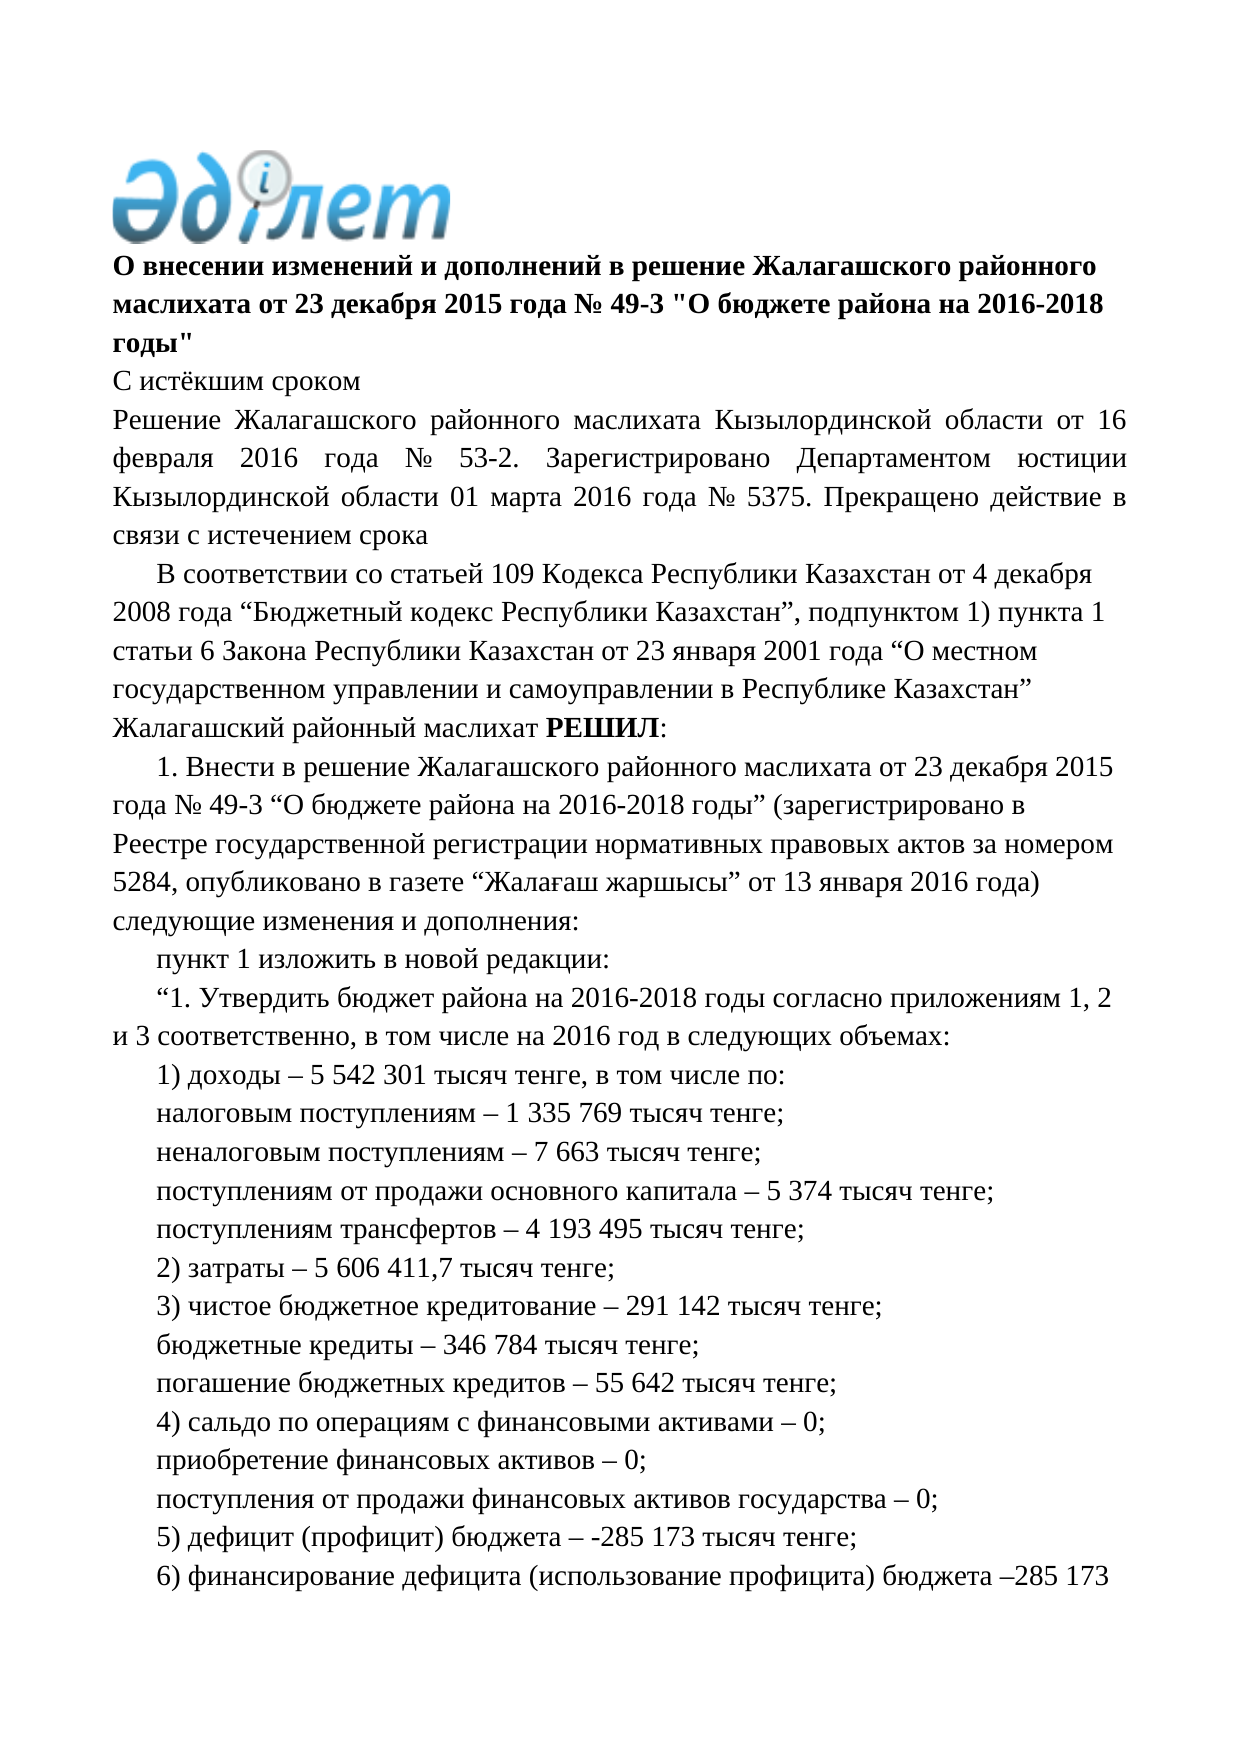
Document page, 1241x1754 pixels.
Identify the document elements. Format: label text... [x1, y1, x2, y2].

picture [112, 150, 451, 244]
text Решение Жалагашского районного маслихата Кызылординской области от 16 февраля 2016 года № 53-2. Зарегистрировано Департаментом юстиции Кызылординской области 01 марта 2016 года № 5375. Прекращено действие в связи с истечением срока [112, 402, 1128, 551]
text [112, 556, 1128, 1592]
text С истёкшим сроком [112, 363, 1128, 397]
text О внесении изменений и дополнений в решение Жалагашского районного маслихата от 23 декабря 2015 года № 49-3 "О бюджете района на 2016-2018 годы" [112, 248, 1128, 358]
